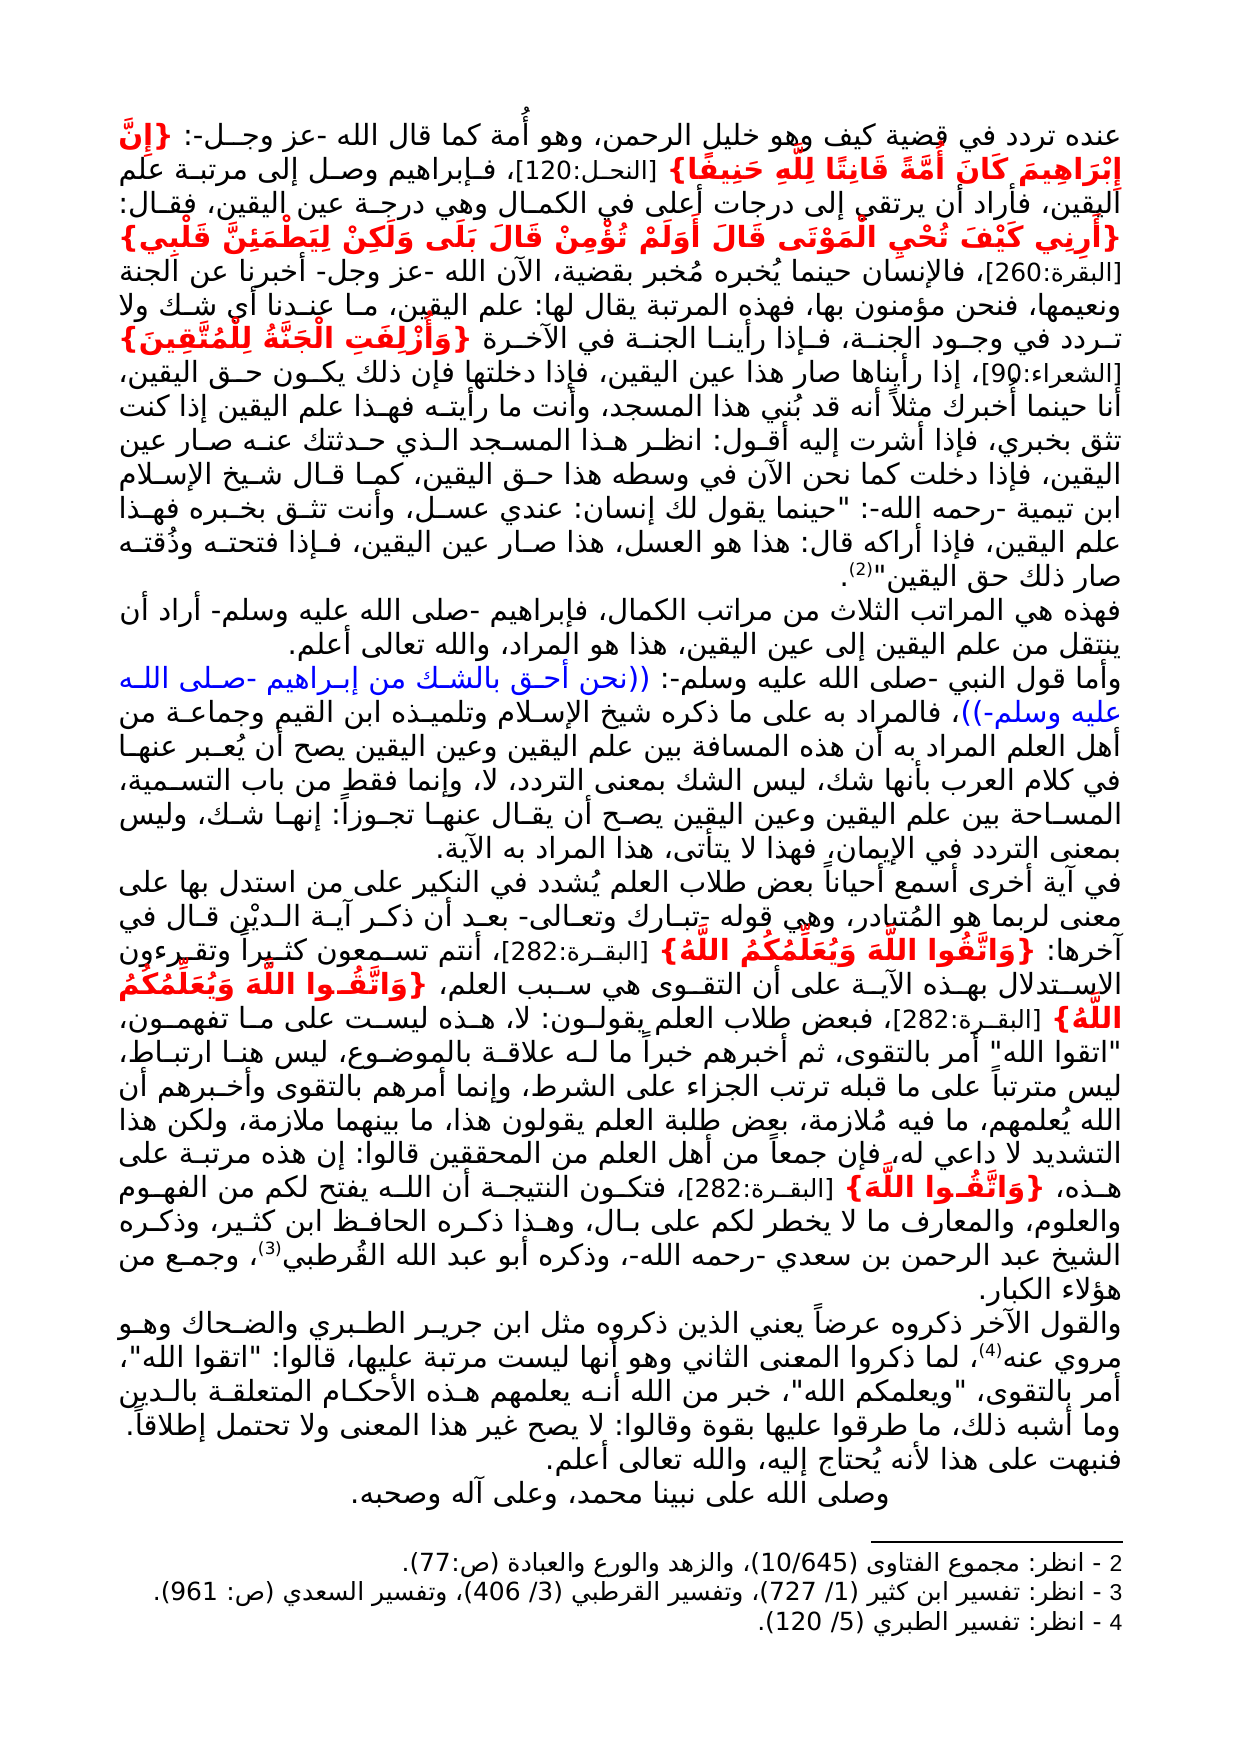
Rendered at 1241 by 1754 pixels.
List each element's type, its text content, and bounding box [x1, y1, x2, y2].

text في آية أخرى أسمع أحياناً بعض طلاب العلم يُشدد في النكير على من استدل بها على معنى لربما هو المُتبادر، وهي قوله -تبارك وتعالى- بعد أن ذكر آية الديْن قال في آخرها: {وَاتَّقُوا اللَّهَ وَيُعَلِّمُكُمُ اللَّهُ} [البقرة:282]، أنتم تسمعون كثيراً وتقرءون الاستدلال بهذه الآية على أن التقوى هي سبب العلم، {وَاتَّقُوا اللَّهَ وَيُعَلِّمُكُمُ اللَّهُ} [البقرة:282]، فبعض طلاب العلم يقولون: لا، هذه ليست على ما تفهمون، "اتقوا الله" أمر بالتقوى، ثم أخبرهم خبراً ما له علاقة بالموضوع، ليس هنا ارتباط، ليس مترتباً على ما قبله ترتب الجزاء على الشرط، وإنما أمرهم بالتقوى وأخبرهم أن الله يُعلمهم، ما فيه مُلازمة، بعض طلبة العلم يقولون هذا، ما بينهما ملازمة، ولكن هذا التشديد لا داعي له، فإن جمعاً من أهل العلم من المحققين قالوا: إن هذه مرتبة على هذه، {وَاتَّقُوا اللَّهَ} [البقرة:282]، فتكون النتيجة أن الله يفتح لكم من الفهوم والعلوم، والمعارف ما لا يخطر لكم على بال، وهذا ذكره الحافظ ابن كثير، وذكره الشيخ عبد الرحمن بن سعدي -رحمه الله-، وذكره أبو عبد الله القُرطبي()، وجمع من هؤلاء الكبار. [118, 865, 1122, 1307]
text فهذه هي المراتب الثلاث من مراتب الكمال، فإبراهيم -صلى الله عليه وسلم- أراد أن ينتقل من علم اليقين إلى عين اليقين، هذا هو المراد، والله تعالى أعلم. [118, 593, 1122, 661]
text وأما قول النبي -صلى الله عليه وسلم-: ((نحن أحق بالشك من إبراهيم -صلى الله عليه وسلم-))، فالمراد به على ما ذكره شيخ الإسلام وتلميذه ابن القيم وجماعة من أهل العلم المراد به أن هذه المسافة بين علم اليقين وعين اليقين يصح أن يُعبر عنها في كلام العرب بأنها شك، ليس الشك بمعنى التردد، لا، وإنما فقط من باب التسمية، المساحة بين علم اليقين وعين اليقين يصح أن يقال عنها تجوزاً: إنها شك، وليس بمعنى التردد في الإيمان، فهذا لا يتأتى، هذا المراد به الآية. [118, 661, 1122, 865]
text والقول الآخر ذكروه عرضاً يعني الذين ذكروه مثل ابن جرير الطبري والضحاك وهو مروي عنه()، لما ذكروا المعنى الثاني وهو أنها ليست مرتبة عليها، قالوا: "اتقوا الله"، أمر بالتقوى، "ويعلمكم الله"، خبر من الله أنه يعلمهم هذه الأحكام المتعلقة بالدين وما أشبه ذلك، ما طرقوا عليها بقوة وقالوا: لا يصح غير هذا المعنى ولا تحتمل إطلاقاً. [118, 1307, 1122, 1442]
text فنبهت على هذا لأنه يُحتاج إليه، والله تعالى أعلم. [118, 1442, 1122, 1476]
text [118, 118, 1122, 593]
text وصلى الله على نبينا محمد، وعلى آله وصحبه. [118, 1476, 1122, 1510]
